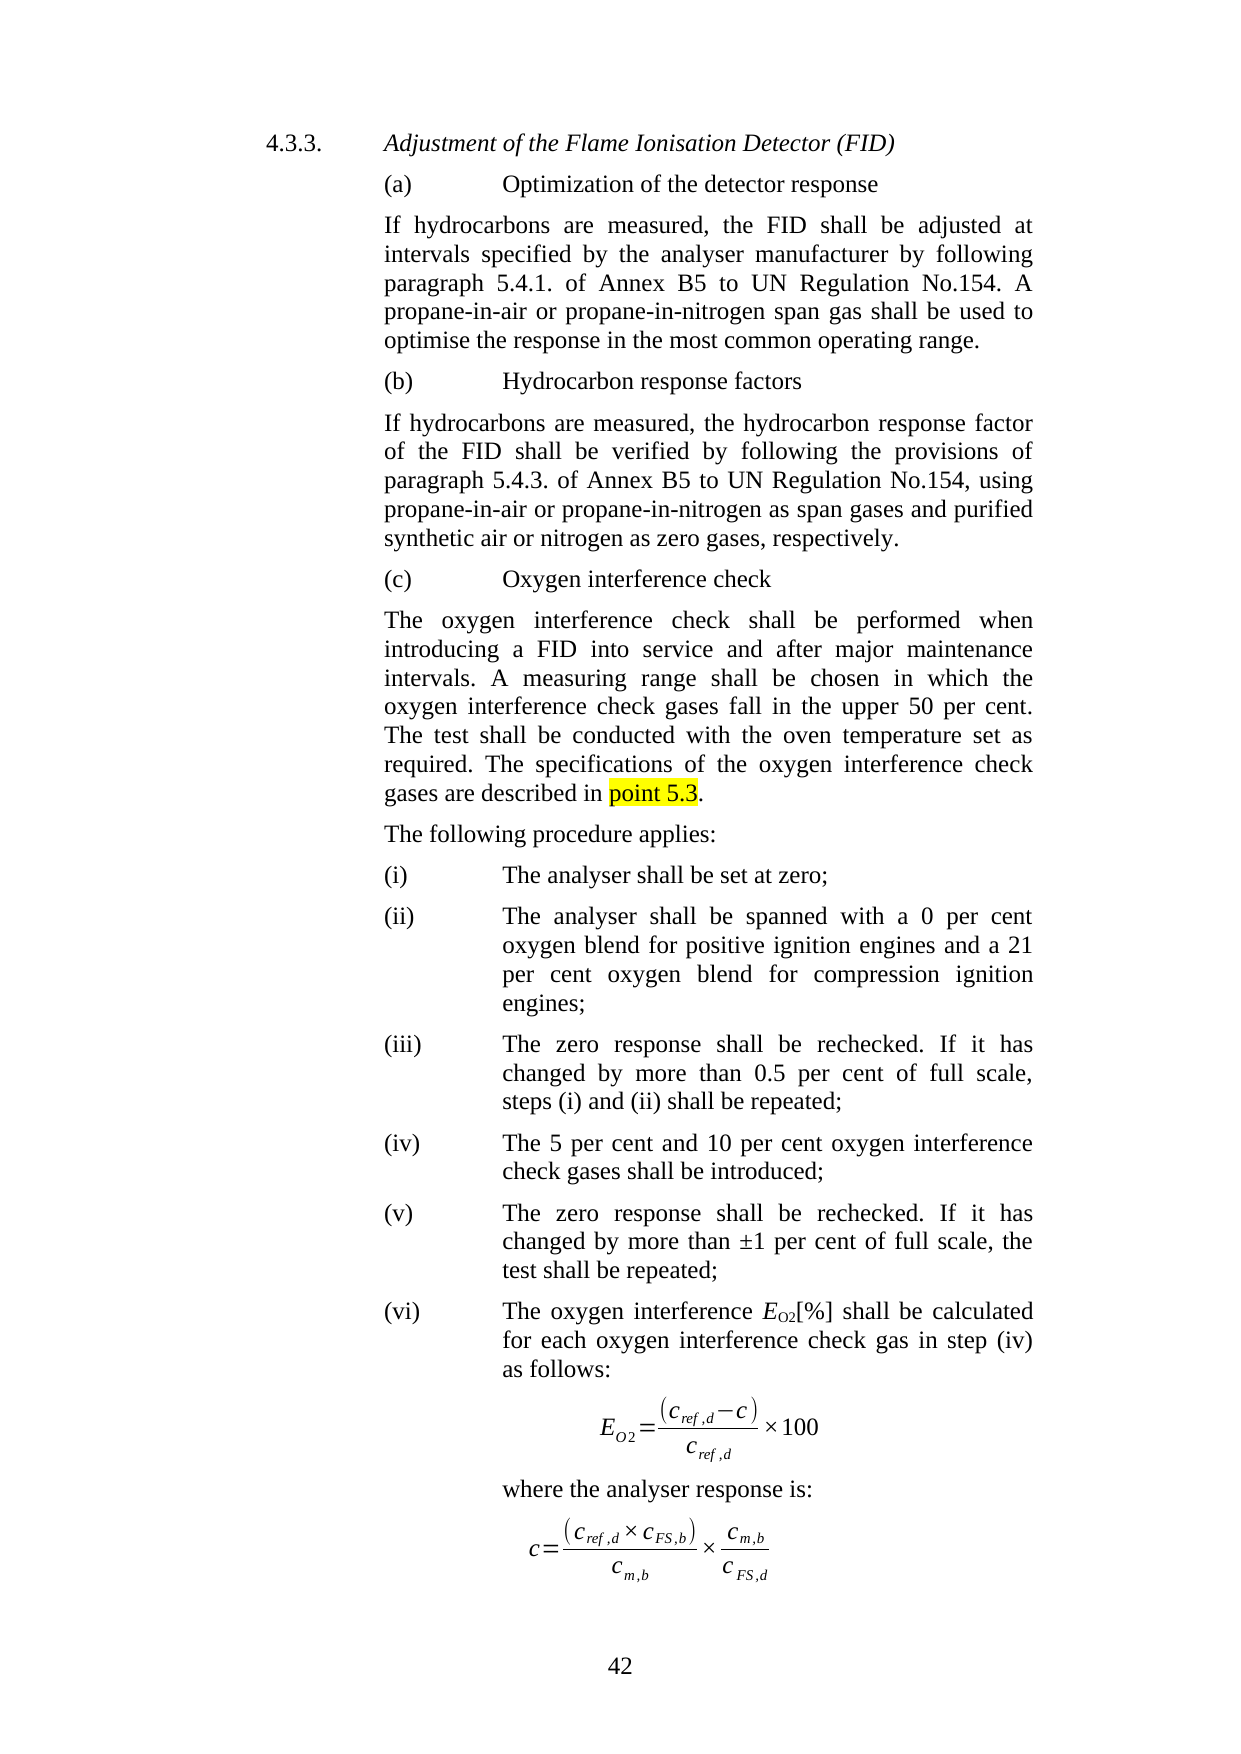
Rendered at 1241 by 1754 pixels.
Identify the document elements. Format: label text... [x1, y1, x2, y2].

text (v) The zero response shall be rechecked. If it has changed by more than ±1 per cent of full scale, the test shall be repeated; [384, 1198, 1034, 1284]
subtitle 4.3.3. Adjustment of the Flame Ionisation Detector (FID) [266, 128, 1034, 156]
subtitle (b) Hydrocarbon response factors [384, 366, 1034, 395]
text The oxygen interference check shall be performed when introducing a FID into service and after major maintenance intervals. A measuring range shall be chosen in which the oxygen interference check gases fall in the upper 50 per cent. The test shall be conducted with the oven temperature set as required. The specifications of the oxygen interference check gases are described in point 5.3. [384, 605, 1034, 806]
text (iv) The 5 per cent and 10 per cent oxygen interference check gases shall be introduced; [384, 1128, 1034, 1185]
subtitle (c) Oxygen interference check [384, 564, 1034, 593]
text (ii) The analyser shall be spanned with a 0 per cent oxygen blend for positive ignition engines and a 21 per cent oxygen blend for compression ignition engines; [384, 901, 1034, 1016]
text If hydrocarbons are measured, the FID shall be adjusted at intervals specified by the analyser manufacturer by following paragraph 5.4.1. of Annex B5 to UN Regulation No.154. A propane-in-air or propane-in-nitrogen span gas shall be used to optimise the response in the most common operating range. [384, 210, 1034, 354]
text The following procedure applies: [384, 819, 1034, 848]
text (i) The analyser shall be set at zero; [384, 860, 1034, 889]
subtitle (a) Optimization of the detector response [384, 169, 1034, 198]
text (iii) The zero response shall be rechecked. If it has changed by more than 0.5 per cent of full scale, steps (i) and (ii) shall be repeated; [384, 1029, 1034, 1115]
text (vi) The oxygen interference EO2[%] shall be calculated for each oxygen interference check gas in step (iv) as follows: [384, 1296, 1034, 1383]
text where the analyser response is: [384, 1474, 1034, 1503]
text If hydrocarbons are measured, the hydrocarbon response factor of the FID shall be verified by following the provisions of paragraph 5.4.3. of Annex B5 to UN Regulation No.154, using propane-in-air or propane-in-nitrogen as span gases and purified synthetic air or nitrogen as zero gases, respectively. [384, 408, 1034, 551]
